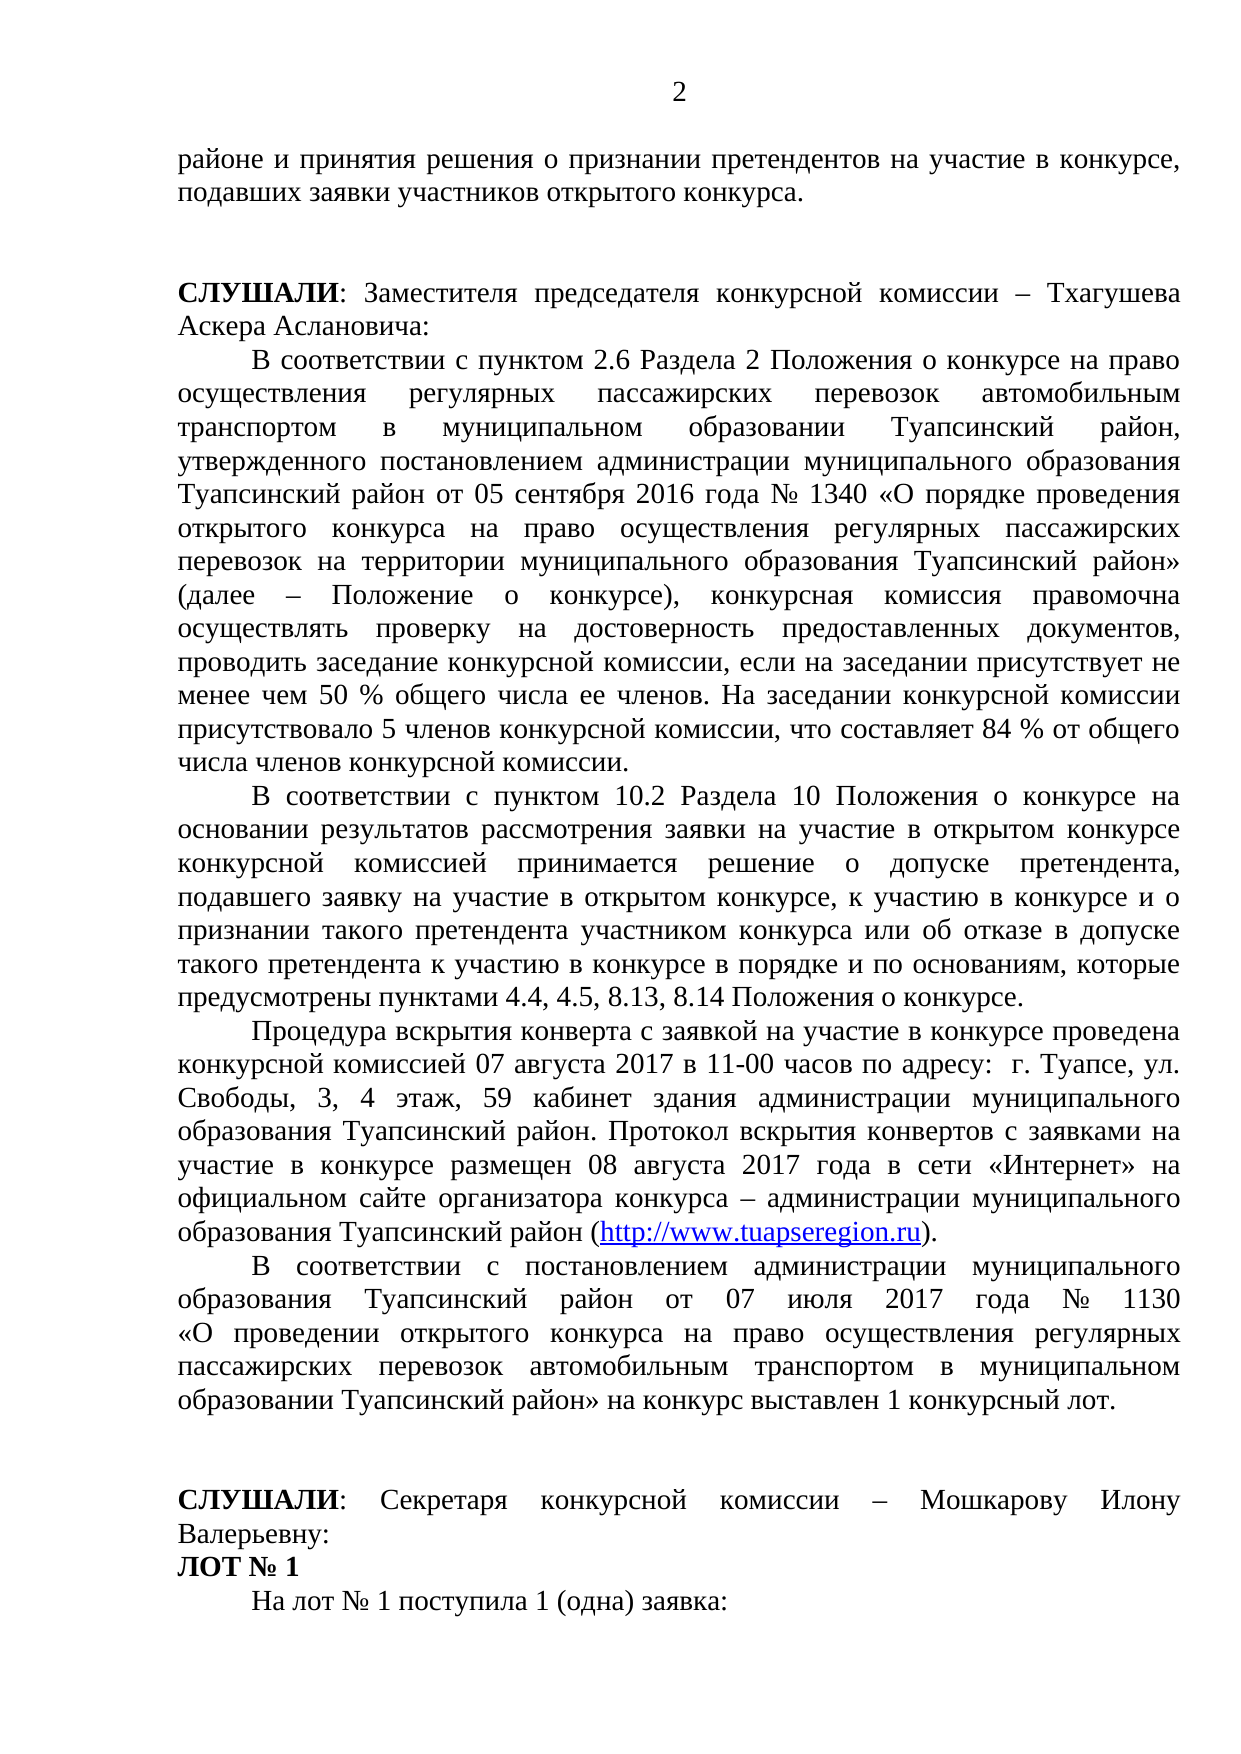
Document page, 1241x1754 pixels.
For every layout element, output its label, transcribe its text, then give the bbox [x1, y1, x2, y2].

text В соответствии с пунктом 2.6 Раздела 2 Положения о конкурсе на право осуществления регулярных пассажирских перевозок автомобильным транспортом в муниципальном образовании Туапсинский район, утвержденного постановлением администрации муниципального образования Туапсинский район от 05 сентября 2016 года № 1340 «О порядке проведения открытого конкурса на право осуществления регулярных пассажирских перевозок на территории муниципального образования Туапсинский район» (далее – Положение о конкурсе), конкурсная комиссия правомочна осуществлять проверку на достоверность предоставленных документов, проводить заседание конкурсной комиссии, если на заседании присутствует не менее чем 50 % общего числа ее членов. На заседании конкурсной комиссии присутствовало 5 членов конкурсной комиссии, что составляет 84 % от общего числа членов конкурсной комиссии. [177, 342, 1181, 778]
text На лот № 1 поступила 1 (одна) заявка: [177, 1583, 1181, 1617]
list Процедура вскрытия конверта с заявкой на участие в конкурсе проведена конкурсной комиссией 07 августа 2017 в 11-00 часов по адресу: г. Туапсе, ул. Свободы, 3, 4 этаж, 59 кабинет здания администрации муниципального образования Туапсинский район. Протокол вскрытия конвертов с заявками на участие в конкурсе размещен 08 августа 2017 года в сети «Интернет» на официальном сайте организатора конкурса – администрации муниципального образования Туапсинский район (http://www.tuapseregion.ru). [177, 1013, 1181, 1248]
list СЛУШАЛИ: Заместителя председателя конкурсной комиссии – Тхагушева Аскера Аслановича: [177, 275, 1181, 342]
list В соответствии с постановлением администрации муниципального образования Туапсинский район от 07 июля 2017 года № 1130 «О проведении открытого конкурса на право осуществления регулярных пассажирских перевозок автомобильным транспортом в муниципальном образовании Туапсинский район» на конкурс выставлен 1 конкурсный лот. [177, 1248, 1181, 1415]
text ЛОТ № 1 [177, 1549, 1181, 1583]
list СЛУШАЛИ: Секретаря конкурсной комиссии – Мошкарову Илону Валерьевну: [177, 1482, 1181, 1549]
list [177, 141, 1181, 208]
text В соответствии с пунктом 10.2 Раздела 10 Положения о конкурсе на основании результатов рассмотрения заявки на участие в открытом конкурсе конкурсной комиссией принимается решение о допуске претендента, подавшего заявку на участие в открытом конкурсе, к участию в конкурсе и о признании такого претендента участником конкурса или об отказе в допуске такого претендента к участию в конкурсе в порядке и по основаниям, которые предусмотрены пунктами 4.4, 4.5, 8.13, 8.14 Положения о конкурсе. [177, 778, 1181, 1013]
